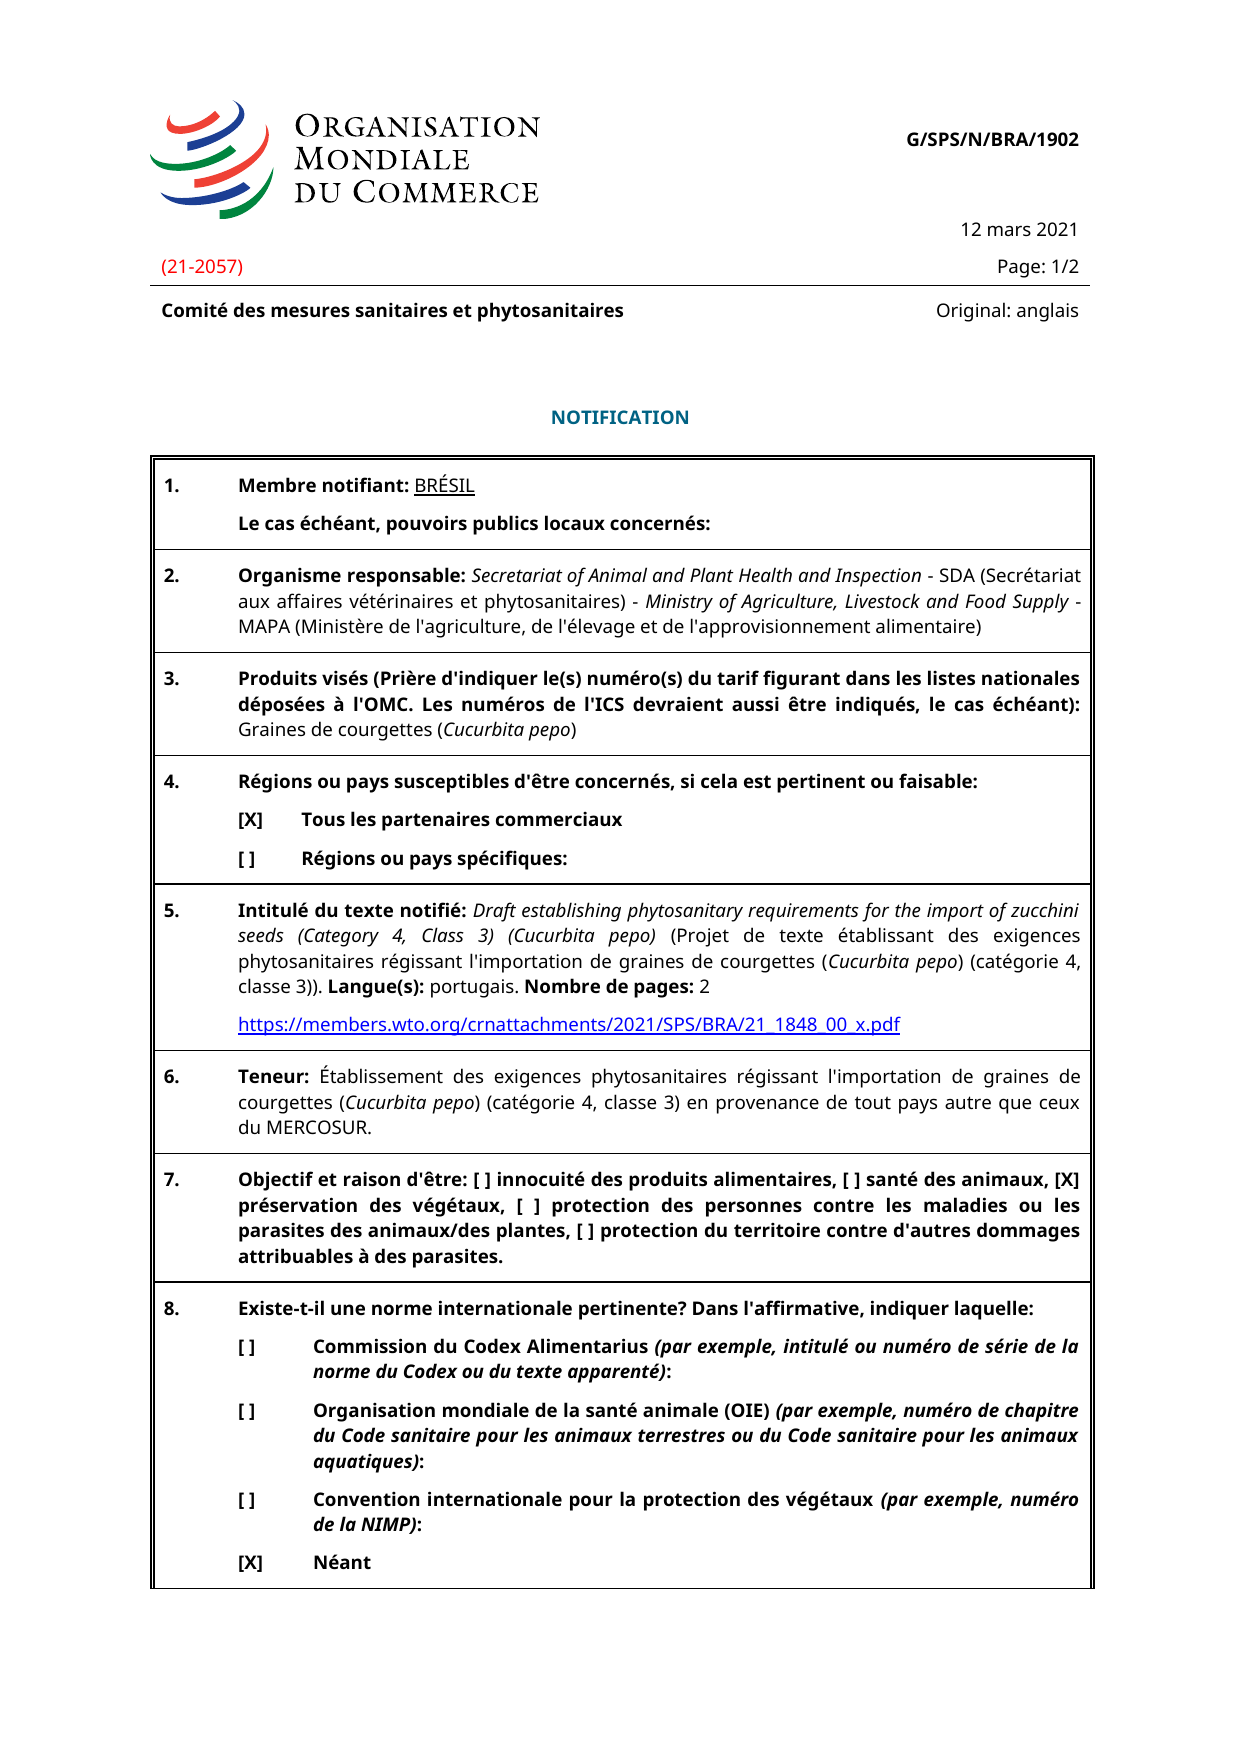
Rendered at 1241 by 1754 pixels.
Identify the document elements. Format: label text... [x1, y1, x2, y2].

table_cell 4. [155, 756, 227, 883]
table_cell Teneur: Établissement des exigences phytosanitaires régissant l'importation de graines de courgettes (Cucurbita pepo) (catégorie 4, classe 3) en provenance de tout pays autre que ceux du MERCOSUR. [227, 1051, 1090, 1153]
table_cell Régions ou pays susceptibles d'être concernés, si cela est pertinent ou faisable: [X] Tous les partenaires commerciaux [ ] Régions ou pays spécifiques: [227, 756, 1090, 883]
table_cell 7. [155, 1154, 227, 1281]
title NOTIFICATION [150, 405, 1090, 430]
table_cell 5. [155, 885, 227, 1049]
table_cell Intitulé du texte notifié: Draft establishing phytosanitary requirements for the import of zucchini seeds (Category 4, Class 3) (Cucurbita pepo) (Projet de texte établissant des exigences phytosanitaires régissant l'importation de graines de courgettes (Cucurbita pepo) (catégorie 4, classe 3)). Langue(s): portugais. Nombre de pages: 2 https://members.wto.org/crnattachments/2021/SPS/BRA/21_1848_00_x.pdf [227, 885, 1090, 1049]
table_cell Produits visés (Prière d'indiquer le(s) numéro(s) du tarif figurant dans les listes nationales déposées à l'OMC. Les numéros de l'ICS devraient aussi être indiqués, le cas échéant): Graines de courgettes (Cucurbita pepo) [227, 653, 1090, 755]
table_cell 8. [155, 1283, 227, 1587]
table_header 1. [155, 460, 227, 548]
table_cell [227, 1283, 1090, 1587]
table_cell 6. [155, 1051, 227, 1153]
table_cell 3. [155, 653, 227, 755]
table_cell Objectif et raison d'être: [ ] innocuité des produits alimentaires, [ ] santé des animaux, [X] préservation des végétaux, [ ] protection des personnes contre les maladies ou les parasites des animaux/des plantes, [ ] protection du territoire contre d'autres dommages attribuables à des parasites. [227, 1154, 1090, 1281]
table_cell Organisme responsable: Secretariat of Animal and Plant Health and Inspection - SDA (Secrétariat aux affaires vétérinaires et phytosanitaires) - Ministry of Agriculture, Livestock and Food Supply - MAPA (Ministère de l'agriculture, de l'élevage et de l'approvisionnement alimentaire) [227, 550, 1090, 652]
table_header Membre notifiant: BRÉSIL Le cas échéant, pouvoirs publics locaux concernés: [227, 460, 1090, 548]
table_cell 2. [155, 550, 227, 652]
